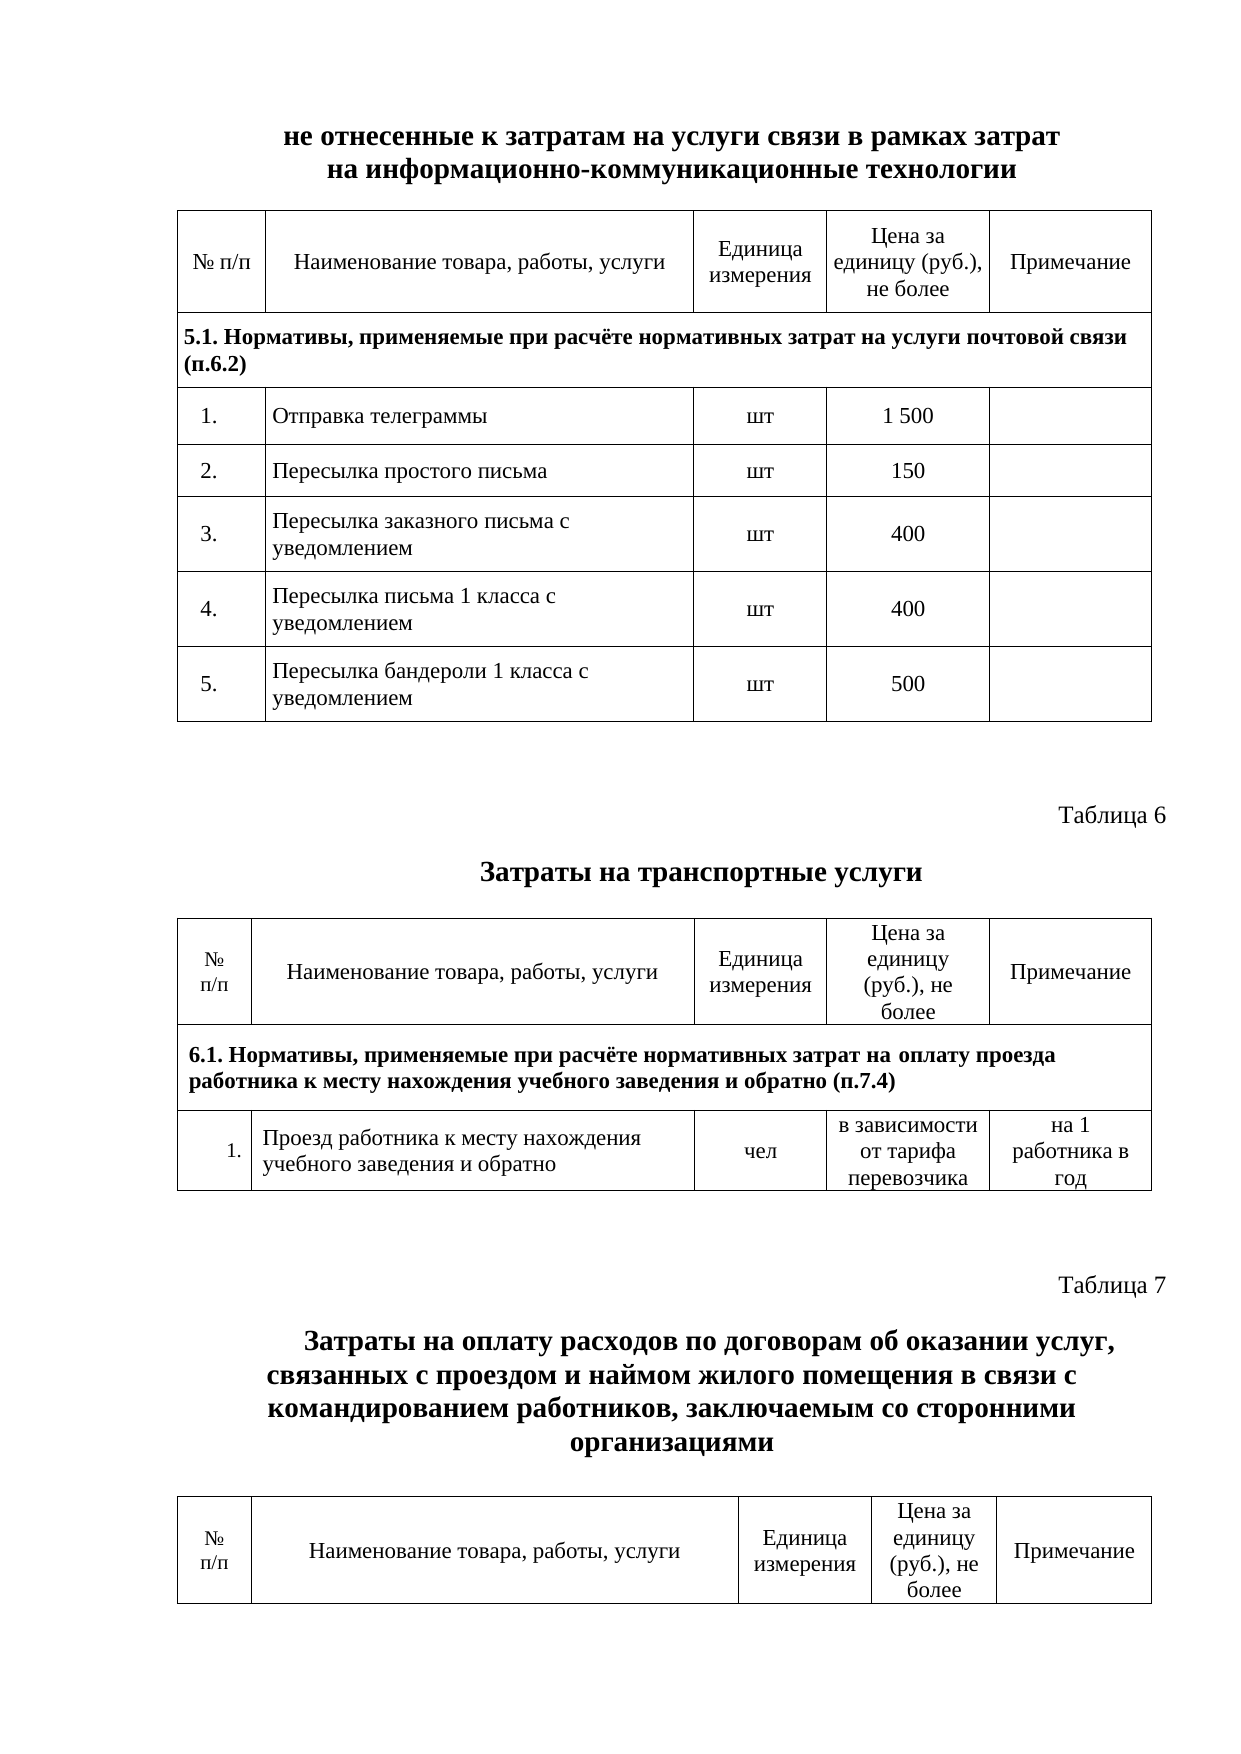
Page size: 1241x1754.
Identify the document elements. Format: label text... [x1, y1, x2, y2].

table_cell Пересылка письма 1 класса с уведомлением [266, 572, 693, 646]
table_cell [990, 445, 1151, 496]
table_cell [178, 497, 265, 571]
table_cell шт [694, 647, 826, 721]
table_cell Пересылка бандероли 1 класса с уведомлением [266, 647, 693, 721]
table_header Примечание [997, 1497, 1151, 1603]
table_header Примечание [990, 919, 1151, 1024]
text Таблица 6 [177, 800, 1166, 829]
table_cell 500 [827, 647, 989, 721]
table_header Цена за единицу (руб.), не более [872, 1497, 996, 1603]
table_cell [990, 647, 1151, 721]
text Таблица 7 [177, 1270, 1166, 1298]
table_cell [178, 388, 265, 443]
table_cell [178, 572, 265, 646]
table_header Единица измерения [694, 211, 826, 312]
table_cell на 1 работника в год [990, 1111, 1151, 1190]
table_cell шт [694, 445, 826, 496]
table_cell 5.1. Нормативы, применяемые при расчёте нормативных затрат на услуги почтовой связи (п.6.2) [178, 313, 1151, 387]
table_cell в зависимости от тарифа перевозчика [827, 1111, 989, 1190]
table_cell [990, 572, 1151, 646]
table_cell Проезд работника к месту нахождения учебного заведения и обратно [252, 1111, 694, 1190]
table_header № п/п [178, 211, 265, 312]
text связанных с проездом и наймом жилого помещения в связи с командированием работников, заключаемым со сторонними организациями [177, 1357, 1166, 1458]
table_header № п/п [178, 1497, 251, 1603]
table_cell 1 500 [827, 388, 989, 443]
text не отнесенные к затратам на услуги связи в рамках затрат [177, 118, 1166, 152]
table_header № п/п [178, 919, 251, 1024]
table_cell шт [694, 497, 826, 571]
text Затраты на транспортные услуги [236, 854, 1166, 888]
table_cell [178, 1111, 251, 1190]
table_cell Пересылка простого письма [266, 445, 693, 496]
table_cell чел [695, 1111, 826, 1190]
table_cell Пересылка заказного письма с уведомлением [266, 497, 693, 571]
table_header Цена за единицу (руб.), не более [827, 211, 989, 312]
table_header Наименование товара, работы, услуги [252, 919, 694, 1024]
text на информационно-коммуникационные технологии [177, 152, 1166, 185]
table_cell 6.1. Нормативы, применяемые при расчёте нормативных затрат на оплату проезда работника к месту нахождения учебного заведения и обратно (п.7.4) [178, 1025, 1151, 1110]
table_cell 150 [827, 445, 989, 496]
table_cell [990, 388, 1151, 443]
text Затраты на оплату расходов по договорам об оказании услуг, [252, 1323, 1166, 1357]
table_cell Отправка телеграммы [266, 388, 693, 443]
table_cell [990, 497, 1151, 571]
table_header Примечание [990, 211, 1151, 312]
table_header Единица измерения [695, 919, 826, 1024]
table_cell шт [694, 572, 826, 646]
table_header Наименование товара, работы, услуги [266, 211, 693, 312]
table_cell 400 [827, 572, 989, 646]
table_header Единица измерения [739, 1497, 871, 1603]
table_header Цена за единицу (руб.), не более [827, 919, 989, 1024]
table_cell [178, 445, 265, 496]
table_cell шт [694, 388, 826, 443]
table_header Наименование товара, работы, услуги [252, 1497, 738, 1603]
table_cell 400 [827, 497, 989, 571]
table_cell [178, 647, 265, 721]
